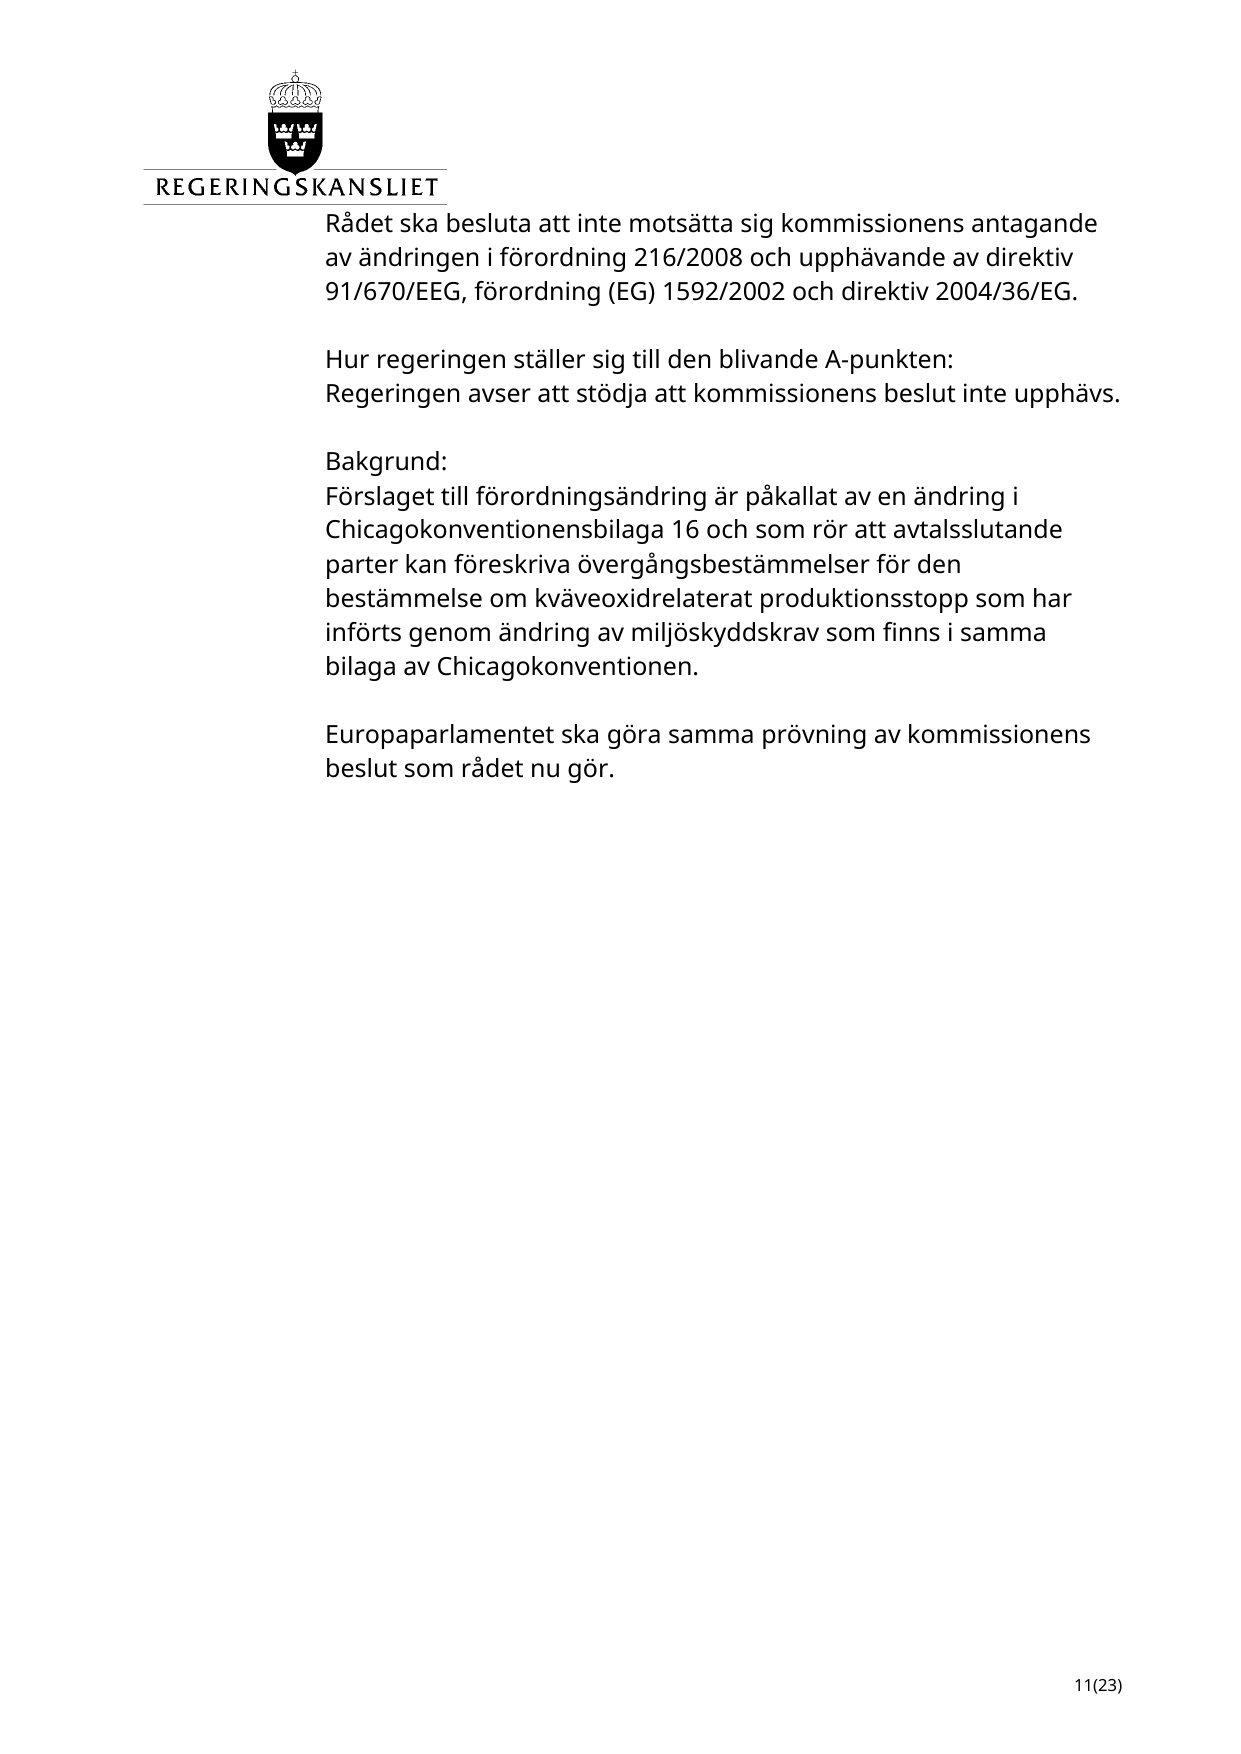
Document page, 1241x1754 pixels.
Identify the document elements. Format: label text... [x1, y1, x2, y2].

picture [141, 67, 449, 207]
text Förslaget till förordningsändring är påkallat av en ändring i Chicagokonventionensbilaga 16 och som rör att avtalsslutande parter kan föreskriva övergångsbestämmelser för den bestämmelse om kväveoxidrelaterat produktionsstopp som har införts genom ändring av miljöskyddskrav som finns i samma bilaga av Chicagokonventionen. [325, 478, 1122, 682]
text Rådet ska besluta att inte motsätta sig kommissionens antagande av ändringen i förordning 216/2008 och upphävande av direktiv 91/670/EEG, förordning (EG) 1592/2002 och direktiv 2004/36/EG. [325, 161, 1122, 308]
text Bakgrund: [325, 444, 1122, 478]
text Regeringen avser att stödja att kommissionens beslut inte upphävs. [325, 376, 1122, 410]
text Hur regeringen ställer sig till den blivande A-punkten: [325, 342, 1122, 376]
text Europaparlamentet ska göra samma prövning av kommissionens beslut som rådet nu gör. [325, 717, 1122, 785]
